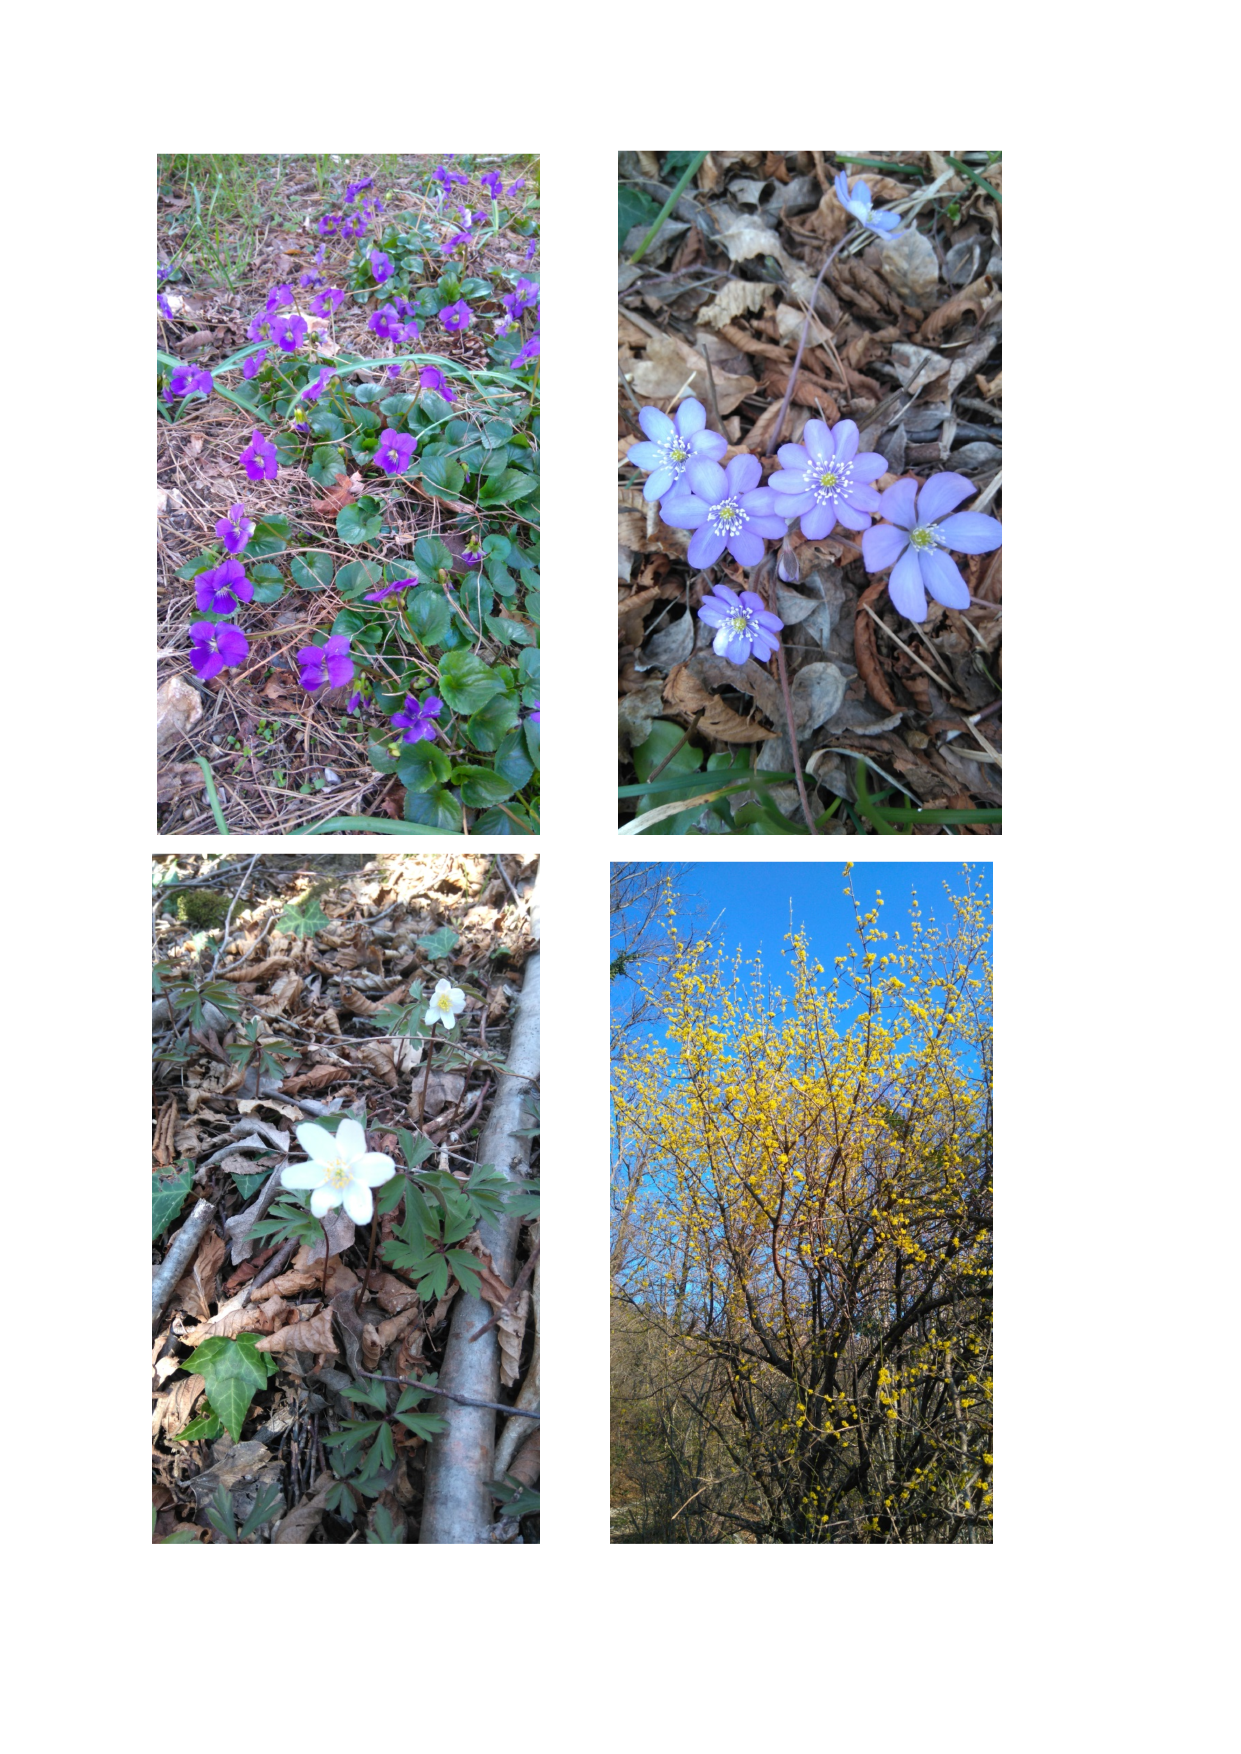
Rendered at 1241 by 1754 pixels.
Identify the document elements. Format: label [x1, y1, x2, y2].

picture [157, 155, 540, 835]
picture [610, 863, 993, 1543]
picture [618, 152, 1002, 835]
picture [152, 855, 540, 1543]
